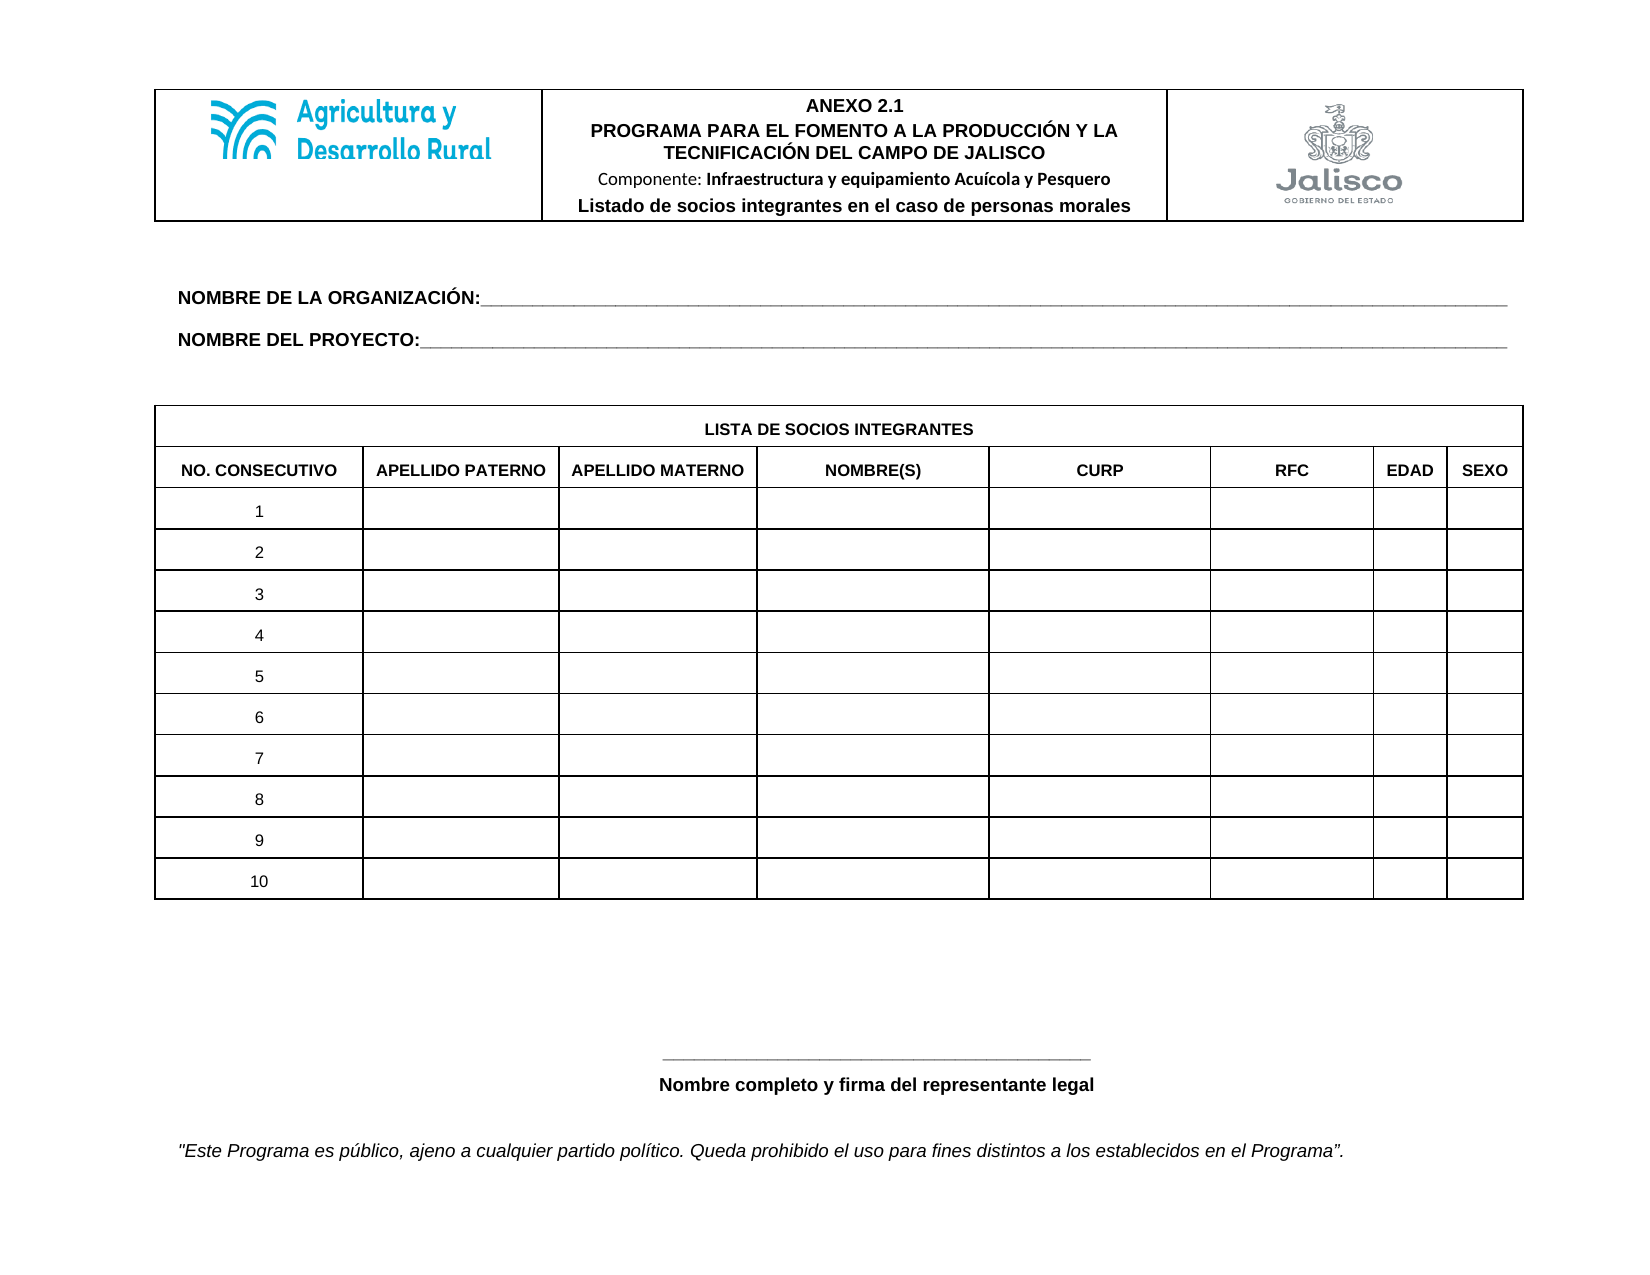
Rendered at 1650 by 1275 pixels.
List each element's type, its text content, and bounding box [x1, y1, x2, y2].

table_cell [1448, 818, 1522, 857]
table_cell 7 [156, 735, 362, 775]
table_header ANEXO 2.1 PROGRAMA PARA EL FOMENTO A LA PRODUCCIÓN Y LA TECNIFICACIÓN DEL CAMPO DE JALISCO Componente: Infraestructura y equipamiento Acuícola y Pesquero Listado de socios integrantes en el caso de personas morales [543, 90, 1166, 220]
table_cell [758, 777, 988, 816]
table_cell CURP [990, 447, 1210, 487]
table_cell [560, 571, 756, 610]
table_cell [364, 530, 558, 569]
table_cell 2 [156, 530, 362, 569]
table_cell 3 [156, 571, 362, 610]
text _________________________________________ [148, 1041, 1606, 1063]
table_cell APELLIDO PATERNO [364, 447, 558, 487]
table_cell [1448, 530, 1522, 569]
table_cell [758, 859, 988, 898]
table_cell NOMBRE(S) [758, 447, 988, 487]
table_cell [560, 694, 756, 734]
table_cell [1211, 777, 1373, 816]
table_cell [1374, 859, 1446, 898]
table_cell [990, 694, 1210, 734]
table_cell [758, 612, 988, 651]
table_cell [560, 859, 756, 898]
picture [302, 143, 309, 156]
table_cell RFC [1211, 447, 1373, 487]
table_cell [1211, 612, 1373, 651]
picture [473, 149, 478, 157]
table_cell [758, 653, 988, 693]
table_cell [1448, 612, 1522, 651]
table_cell [990, 859, 1210, 898]
table_cell [560, 818, 756, 857]
table_cell EDAD [1374, 447, 1446, 487]
table_cell [1374, 653, 1446, 693]
table_cell [1374, 530, 1446, 569]
table_cell [364, 777, 558, 816]
table_header [156, 90, 541, 220]
table_cell [1448, 735, 1522, 775]
table_cell [364, 612, 558, 651]
text NOMBRE DEL PROYECTO: [148, 321, 1606, 352]
table_cell [758, 694, 988, 734]
table_cell [364, 694, 558, 734]
table_cell [1448, 859, 1522, 898]
table_cell NO. CONSECUTIVO [156, 447, 362, 487]
table_cell [560, 777, 756, 816]
table_cell 4 [156, 612, 362, 651]
table_cell [990, 488, 1210, 528]
table_cell [364, 859, 558, 898]
table_cell [1211, 571, 1373, 610]
table_header LISTA DE SOCIOS INTEGRANTES [156, 406, 1522, 446]
table_cell [1211, 818, 1373, 857]
table_cell [990, 530, 1210, 569]
table_cell [560, 653, 756, 693]
table_cell [990, 818, 1210, 857]
table_cell [990, 735, 1210, 775]
table_cell [1374, 735, 1446, 775]
table_cell [990, 612, 1210, 651]
table_cell [560, 530, 756, 569]
table_cell [1374, 612, 1446, 651]
picture [1269, 98, 1408, 208]
table_cell [1374, 488, 1446, 528]
table_cell [364, 818, 558, 857]
table_cell [1448, 777, 1522, 816]
table_cell [560, 612, 756, 651]
picture [411, 149, 416, 157]
table_cell [990, 777, 1210, 816]
picture [258, 151, 267, 159]
table_cell [560, 488, 756, 528]
table_cell [364, 653, 558, 693]
picture [464, 150, 470, 159]
picture [205, 99, 493, 159]
picture [362, 149, 369, 159]
table_cell [1211, 859, 1373, 898]
table_cell SEXO [1448, 447, 1522, 487]
table_cell [1211, 488, 1373, 528]
table_cell 9 [156, 818, 362, 857]
table_cell [990, 571, 1210, 610]
table_header [1168, 90, 1522, 220]
table_cell [758, 735, 988, 775]
table_cell 1 [156, 488, 362, 528]
table_cell [1448, 571, 1522, 610]
table_cell [758, 571, 988, 610]
table_cell [758, 530, 988, 569]
table_cell [990, 653, 1210, 693]
table_cell 8 [156, 777, 362, 816]
table_cell [1374, 571, 1446, 610]
table_cell [1448, 488, 1522, 528]
table_cell [560, 735, 756, 775]
table_cell [364, 571, 558, 610]
table_cell 10 [156, 859, 362, 898]
table_cell [1374, 818, 1446, 857]
table_cell APELLIDO MATERNO [560, 447, 756, 487]
text Nombre completo y firma del representante legal [148, 1074, 1606, 1096]
table_cell [1374, 694, 1446, 734]
table_cell [758, 488, 988, 528]
table_cell [1374, 777, 1446, 816]
table_cell [1211, 530, 1373, 569]
table_cell 5 [156, 653, 362, 693]
table_cell [1211, 735, 1373, 775]
table_cell 6 [156, 694, 362, 734]
table_cell [364, 488, 558, 528]
table_cell [1448, 653, 1522, 693]
picture [344, 149, 349, 157]
table_cell [1211, 694, 1373, 734]
table_cell [364, 735, 558, 775]
text NOMBRE DE LA ORGANIZACIÓN: [148, 279, 1606, 311]
table_cell [758, 818, 988, 857]
table_cell [1211, 653, 1373, 693]
table_cell [1448, 694, 1522, 734]
